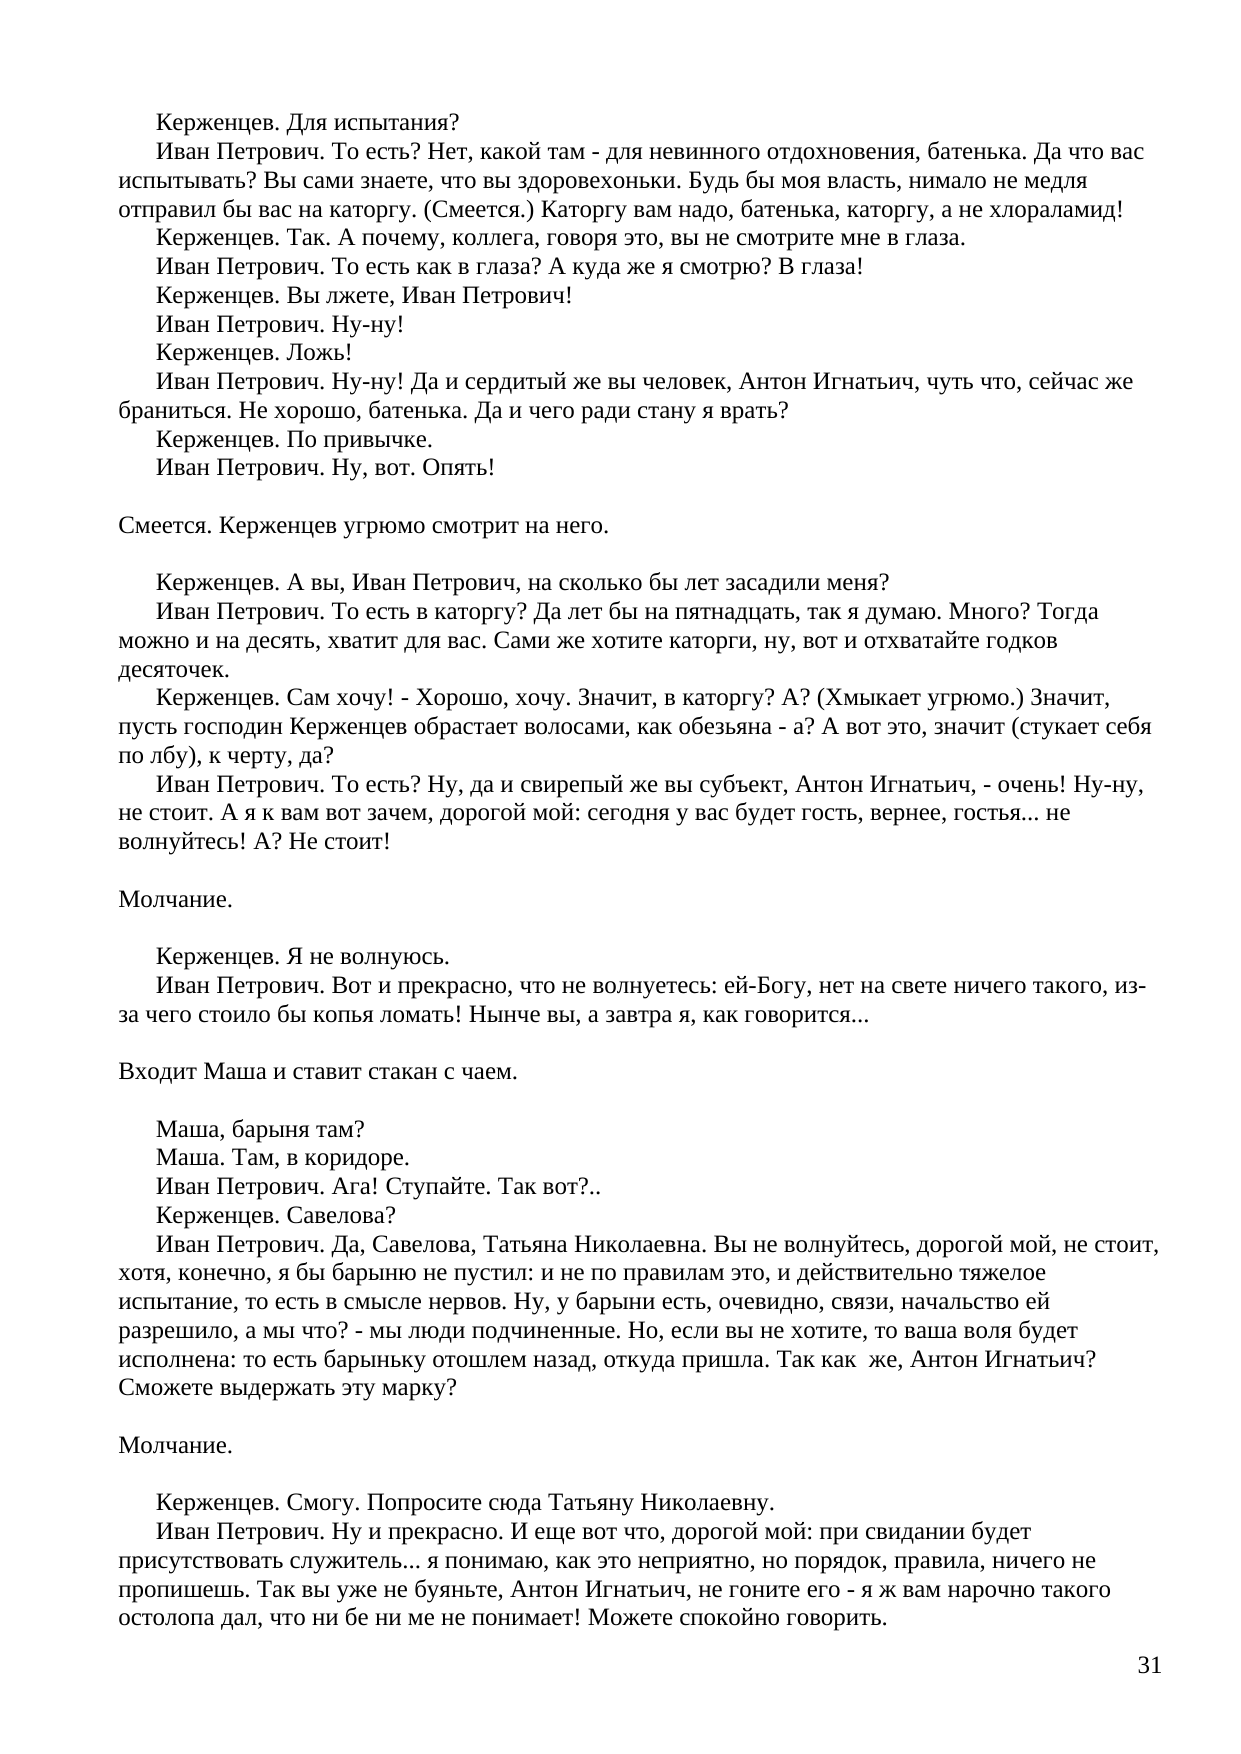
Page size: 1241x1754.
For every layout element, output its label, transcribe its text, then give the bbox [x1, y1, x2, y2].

text Керженцев. Смогу. Попросите сюда Татьяну Николаевну. [118, 1487, 1162, 1516]
text Маша, барыня там? [118, 1114, 1162, 1142]
text Иван Петрович. То есть? Ну, да и свирепый же вы субъект, Антон Игнатьич, - очень! Ну-ну, не стоит. А я к вам вот зачем, дорогой мой: сегодня у вас будет гость, вернее, гостья... не волнуйтесь! А? Не стоит! [118, 769, 1162, 855]
text Смеется. Керженцев угрюмо смотрит на него. [118, 510, 1162, 539]
text Керженцев. Для испытания? [118, 107, 1162, 136]
text Иван Петрович. То есть как в глаза? А куда же я смотрю? В глаза! [118, 251, 1162, 280]
text Маша. Там, в коридоре. [118, 1142, 1162, 1171]
text Иван Петрович. Ну, вот. Опять! [118, 452, 1162, 481]
text Молчание. [118, 1430, 1162, 1459]
text Керженцев. Савелова? [118, 1200, 1162, 1229]
text Иван Петрович. Да, Савелова, Татьяна Николаевна. Вы не волнуйтесь, дорогой мой, не стоит, хотя, конечно, я бы барыню не пустил: и не по правилам это, и действительно тяжелое испытание, то есть в смысле нервов. Ну, у барыни есть, очевидно, связи, начальство ей разрешило, а мы что? - мы люди подчиненные. Но, если вы не хотите, то ваша воля будет исполнена: то есть барыньку отошлем назад, откуда пришла. Так как же, Антон Игнатьич? Сможете выдержать эту марку? [118, 1229, 1162, 1401]
text Керженцев. А вы, Иван Петрович, на сколько бы лет засадили меня? [118, 567, 1162, 596]
text Иван Петрович. Ага! Ступайте. Так вот?.. [118, 1171, 1162, 1200]
text Иван Петрович. Вот и прекрасно, что не волнуетесь: ей-Богу, нет на свете ничего такого, из-за чего стоило бы копья ломать! Нынче вы, а завтра я, как говорится... [118, 970, 1162, 1027]
text Входит Маша и ставит стакан с чаем. [118, 1056, 1162, 1085]
text Керженцев. Так. А почему, коллега, говоря это, вы не смотрите мне в глаза. [118, 222, 1162, 251]
text Керженцев. По привычке. [118, 424, 1162, 452]
text Керженцев. Ложь! [118, 337, 1162, 366]
text Иван Петрович. Ну и прекрасно. И еще вот что, дорогой мой: при свидании будет присутствовать служитель... я понимаю, как это неприятно, но порядок, правила, ничего не пропишешь. Так вы уже не буяньте, Антон Игнатьич, не гоните его - я ж вам нарочно такого остолопа дал, что ни бе ни ме не понимает! Можете спокойно говорить. [118, 1516, 1162, 1631]
text Иван Петрович. То есть? Нет, какой там - для невинного отдохновения, батенька. Да что вас испытывать? Вы сами знаете, что вы здоровехоньки. Будь бы моя власть, нимало не медля отправил бы вас на каторгу. (Смеется.) Каторгу вам надо, батенька, каторгу, а не хлораламид! [118, 136, 1162, 222]
text Молчание. [118, 884, 1162, 912]
text Керженцев. Сам хочу! - Хорошо, хочу. Значит, в каторгу? А? (Хмыкает угрюмо.) Значит, пусть господин Керженцев обрастает волосами, как обезьяна - а? А вот это, значит (стукает себя по лбу), к черту, да? [118, 682, 1162, 769]
text Керженцев. Я не волнуюсь. [118, 941, 1162, 970]
text Иван Петрович. То есть в каторгу? Да лет бы на пятнадцать, так я думаю. Много? Тогда можно и на десять, хватит для вас. Сами же хотите каторги, ну, вот и отхватайте годков десяточек. [118, 596, 1162, 682]
text Керженцев. Вы лжете, Иван Петрович! [118, 280, 1162, 309]
text Иван Петрович. Ну-ну! [118, 309, 1162, 337]
text Иван Петрович. Ну-ну! Да и сердитый же вы человек, Антон Игнатьич, чуть что, сейчас же браниться. Не хорошо, батенька. Да и чего ради стану я врать? [118, 366, 1162, 424]
